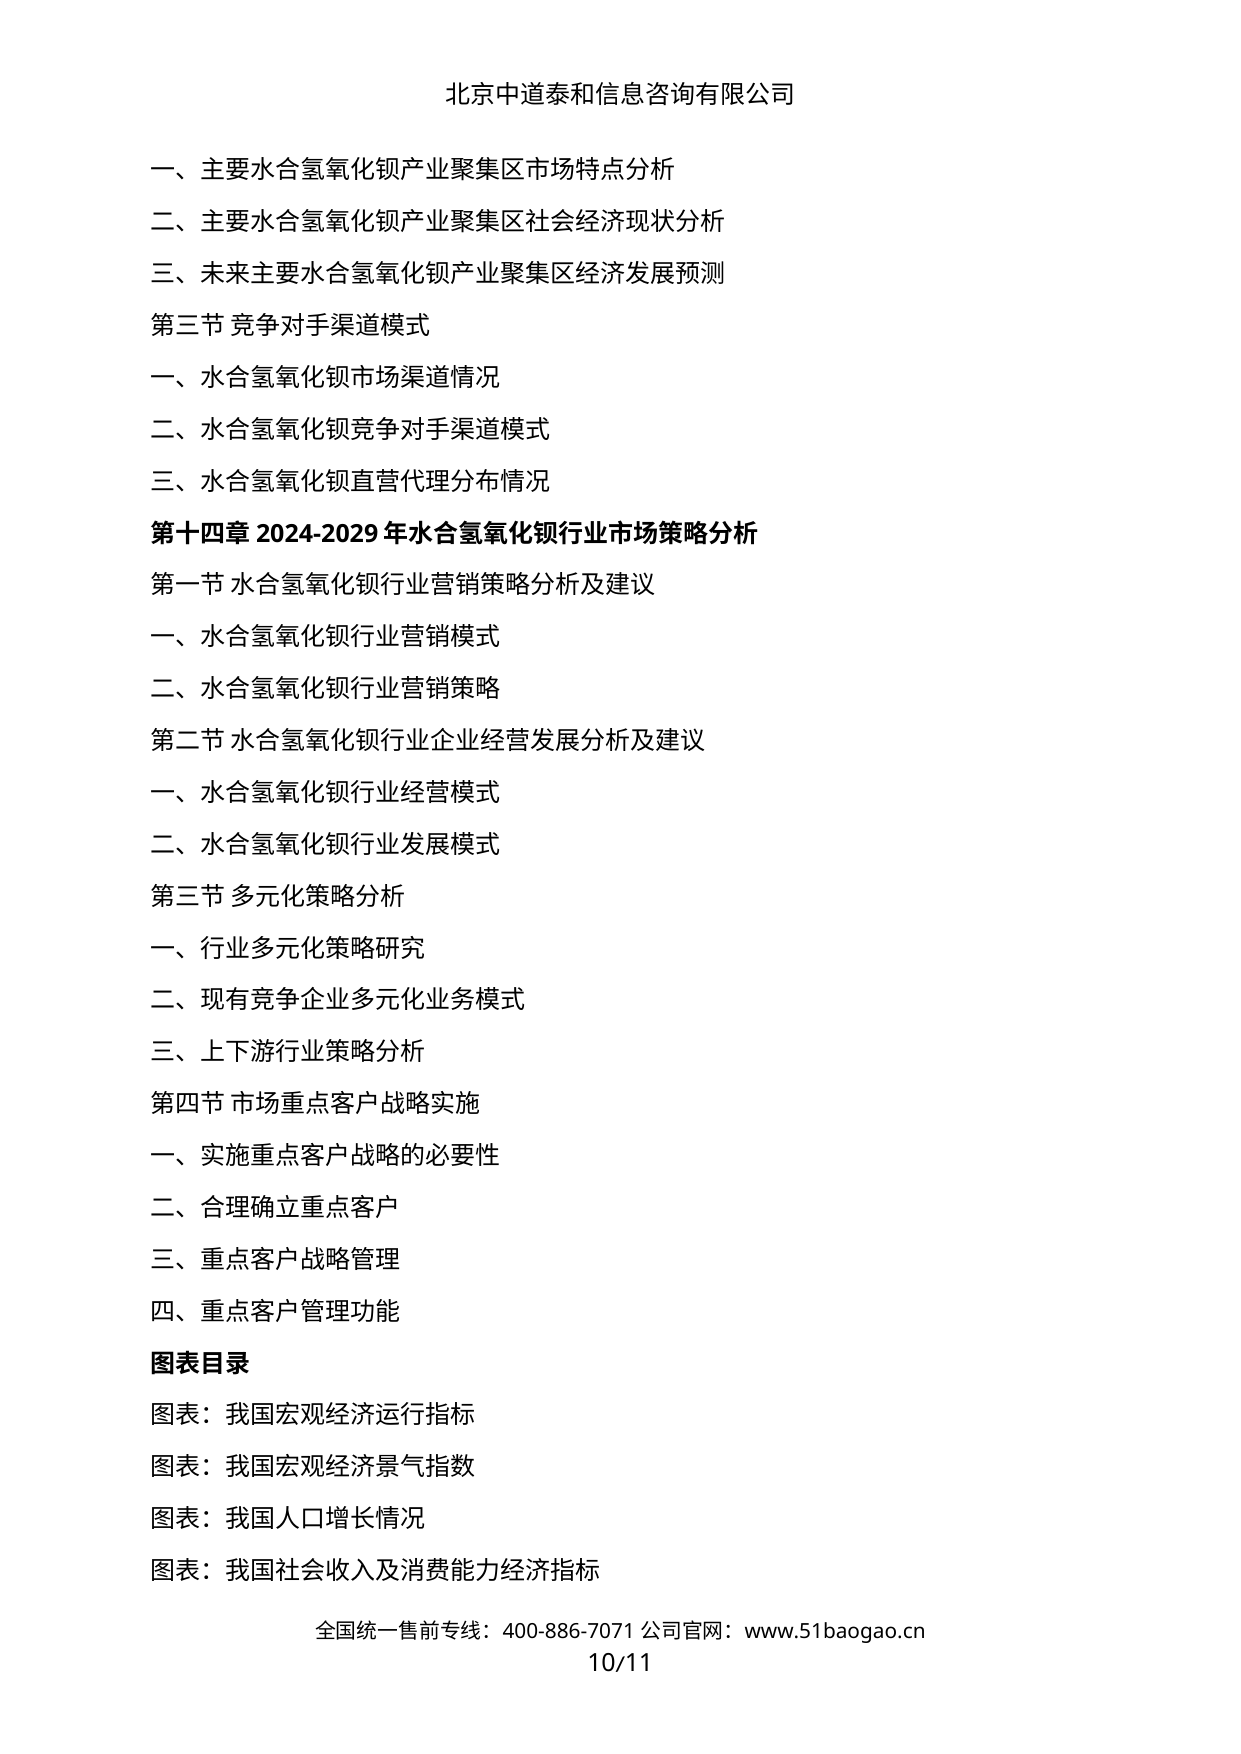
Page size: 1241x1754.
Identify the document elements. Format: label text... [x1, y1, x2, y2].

text 三、未来主要水合氢氧化钡产业聚集区经济发展预测 [150, 254, 1090, 290]
text 图表：我国宏观经济运行指标 [150, 1395, 1090, 1431]
text 二、现有竞争企业多元化业务模式 [150, 980, 1090, 1016]
text 一、水合氢氧化钡行业经营模式 [150, 772, 1090, 809]
text 二、水合氢氧化钡行业发展模式 [150, 824, 1090, 861]
text 一、行业多元化策略研究 [150, 928, 1090, 964]
text 第一节 水合氢氧化钡行业营销策略分析及建议 [150, 565, 1090, 601]
text 三、上下游行业策略分析 [150, 1032, 1090, 1068]
text 图表：我国社会收入及消费能力经济指标 [150, 1551, 1090, 1587]
text 图表：我国人口增长情况 [150, 1499, 1090, 1535]
text 一、主要水合氢氧化钡产业聚集区市场特点分析 [150, 150, 1090, 186]
text 一、水合氢氧化钡行业营销模式 [150, 617, 1090, 653]
text 一、水合氢氧化钡市场渠道情况 [150, 357, 1090, 394]
text 第三节 多元化策略分析 [150, 876, 1090, 912]
text 图表目录 [150, 1343, 1090, 1379]
text 图表：我国宏观经济景气指数 [150, 1447, 1090, 1483]
text 四、重点客户管理功能 [150, 1291, 1090, 1327]
text 二、主要水合氢氧化钡产业聚集区社会经济现状分析 [150, 202, 1090, 238]
text 第二节 水合氢氧化钡行业企业经营发展分析及建议 [150, 721, 1090, 757]
text 二、水合氢氧化钡竞争对手渠道模式 [150, 409, 1090, 446]
text 二、水合氢氧化钡行业营销策略 [150, 669, 1090, 705]
text 第三节 竞争对手渠道模式 [150, 306, 1090, 342]
text 第四节 市场重点客户战略实施 [150, 1084, 1090, 1120]
text 三、重点客户战略管理 [150, 1239, 1090, 1276]
text 三、水合氢氧化钡直营代理分布情况 [150, 461, 1090, 497]
text 二、合理确立重点客户 [150, 1187, 1090, 1224]
text 一、实施重点客户战略的必要性 [150, 1136, 1090, 1172]
text 第十四章 2024-2029年水合氢氧化钡行业市场策略分析 [150, 513, 1090, 549]
